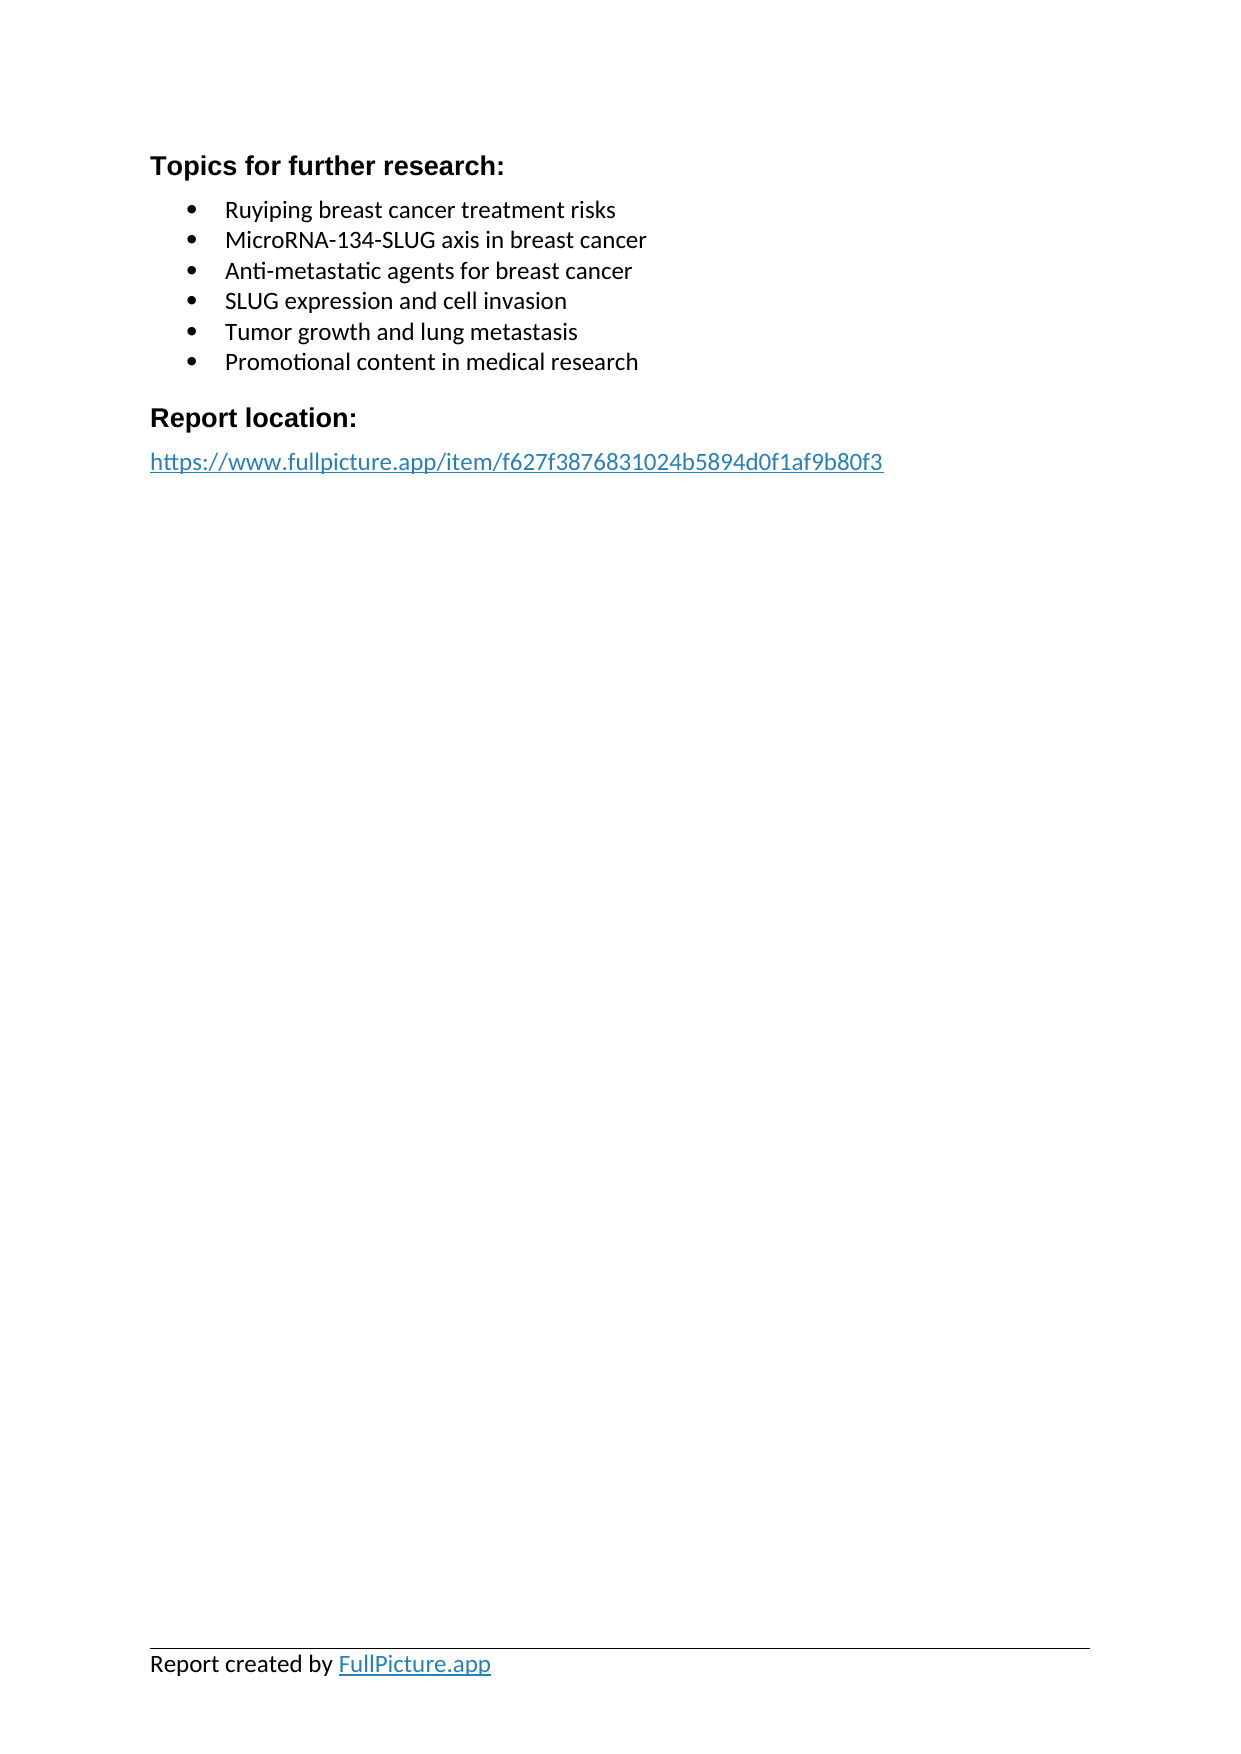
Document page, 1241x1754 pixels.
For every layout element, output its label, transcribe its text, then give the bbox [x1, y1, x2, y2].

list MicroRNA-134-SLUG axis in breast cancer [187, 224, 1090, 255]
list Anti-metastatic agents for breast cancer [187, 255, 1090, 285]
list Ruyiping breast cancer treatment risks [187, 194, 1090, 224]
list Promotional content in medical research [187, 346, 1090, 377]
list SLUG expression and cell invasion [187, 285, 1090, 316]
text https://www.fullpicture.app/item/f627f3876831024b5894d0f1af9b80f3 [150, 446, 1090, 476]
list Tumor growth and lung metastasis [187, 316, 1090, 346]
subtitle Topics for further research: [150, 150, 1090, 181]
subtitle Report location: [150, 402, 1090, 433]
